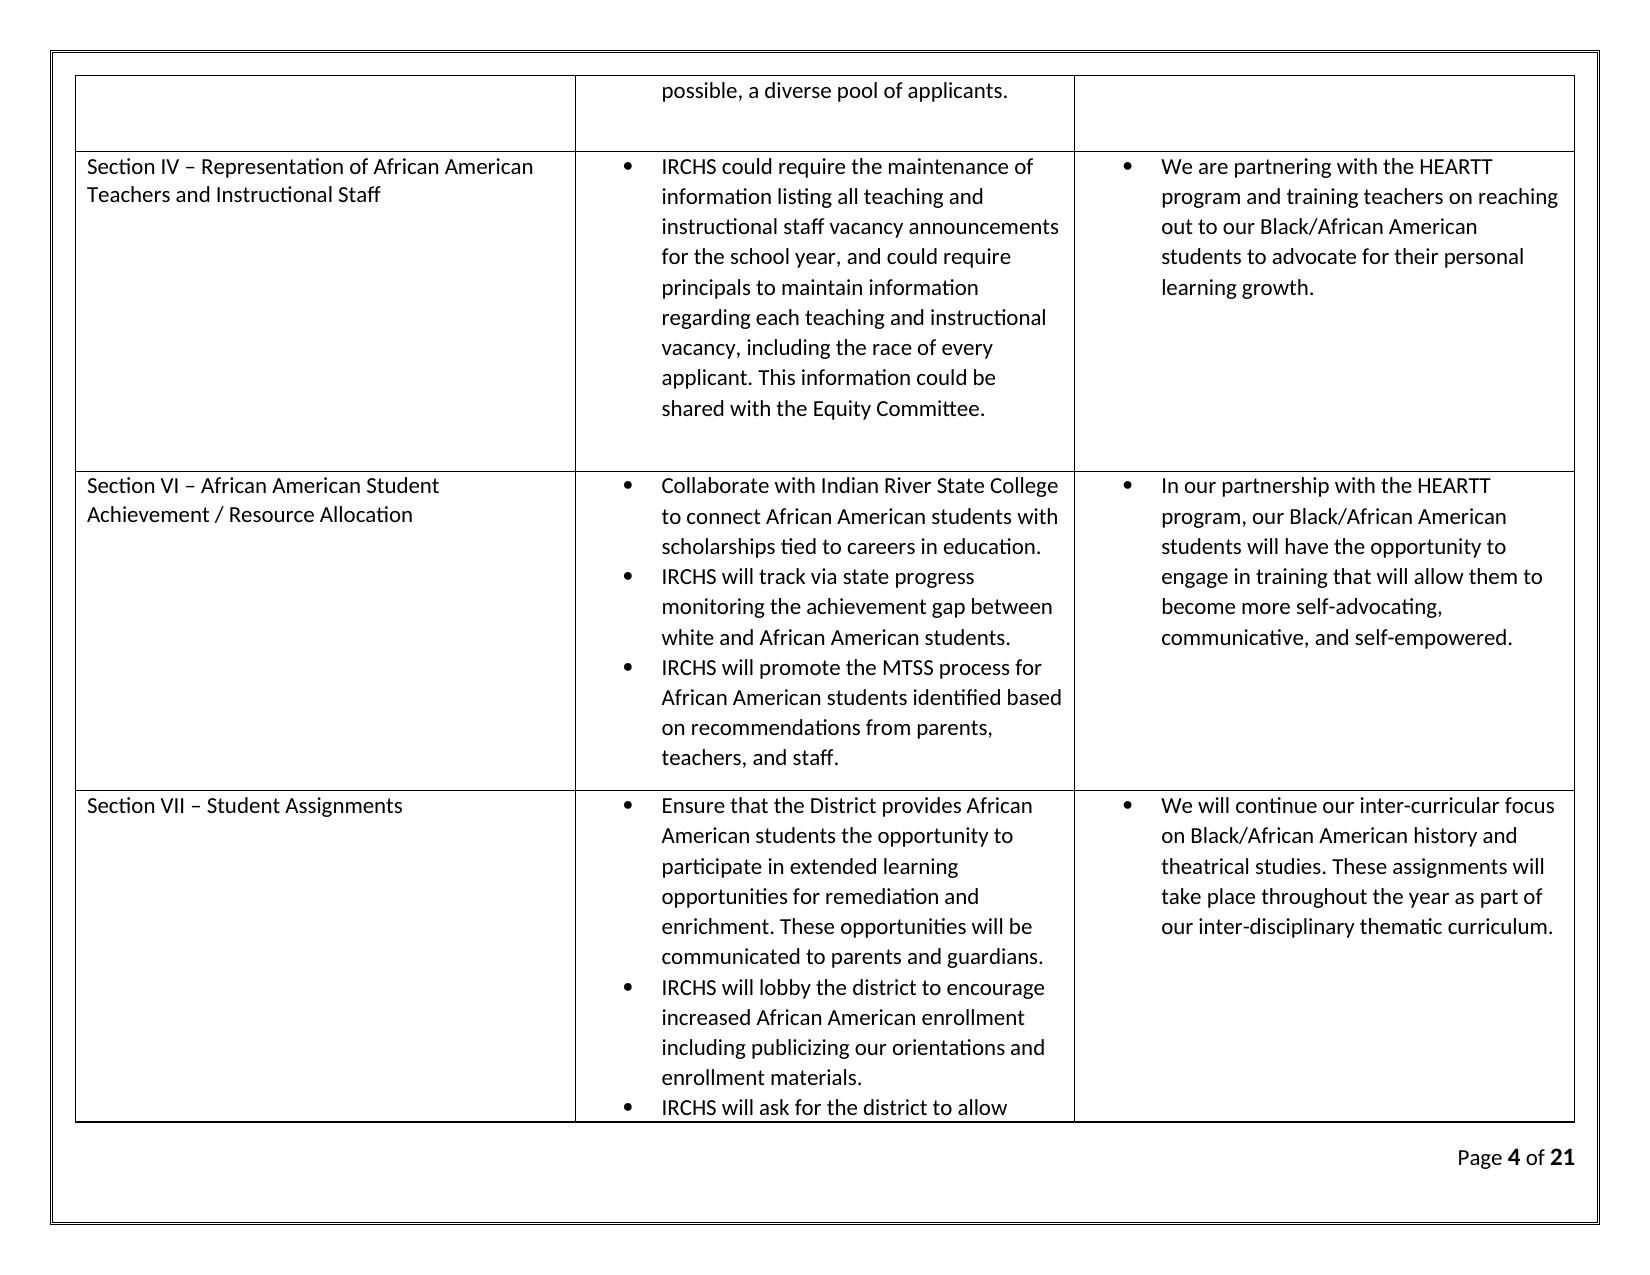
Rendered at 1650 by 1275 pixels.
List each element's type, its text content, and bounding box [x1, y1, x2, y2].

table_cell In our partnership with the HEARTT program, our Black/African American students will have the opportunity to engage in training that will allow them to become more self-advocating, communicative, and self-empowered. [1075, 472, 1574, 790]
table_cell Section IV – Representation of African American Teachers and Instructional Staff [76, 152, 575, 471]
table_cell IRCHS could require the maintenance of information listing all teaching and instructional staff vacancy announcements for the school year, and could require principals to maintain information regarding each teaching and instructional vacancy, including the race of every applicant. This information could be shared with the Equity Committee. [576, 152, 1074, 471]
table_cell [576, 791, 1074, 1121]
table_cell Collaborate with Indian River State College to connect African American students with scholarships tied to careers in education. IRCHS will track via state progress monitoring the achievement gap between white and African American students. IRCHS will promote the MTSS process for African American students identified based on recommendations from parents, teachers, and staff. [576, 472, 1074, 790]
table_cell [1075, 76, 1574, 151]
table_cell Section VI – African American Student Achievement / Resource Allocation [76, 472, 575, 790]
table_cell We are partnering with the HEARTT program and training teachers on reaching out to our Black/African American students to advocate for their personal learning growth. [1075, 152, 1574, 471]
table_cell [76, 791, 575, 1121]
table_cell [576, 76, 1074, 151]
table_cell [76, 76, 575, 151]
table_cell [1075, 791, 1574, 1121]
